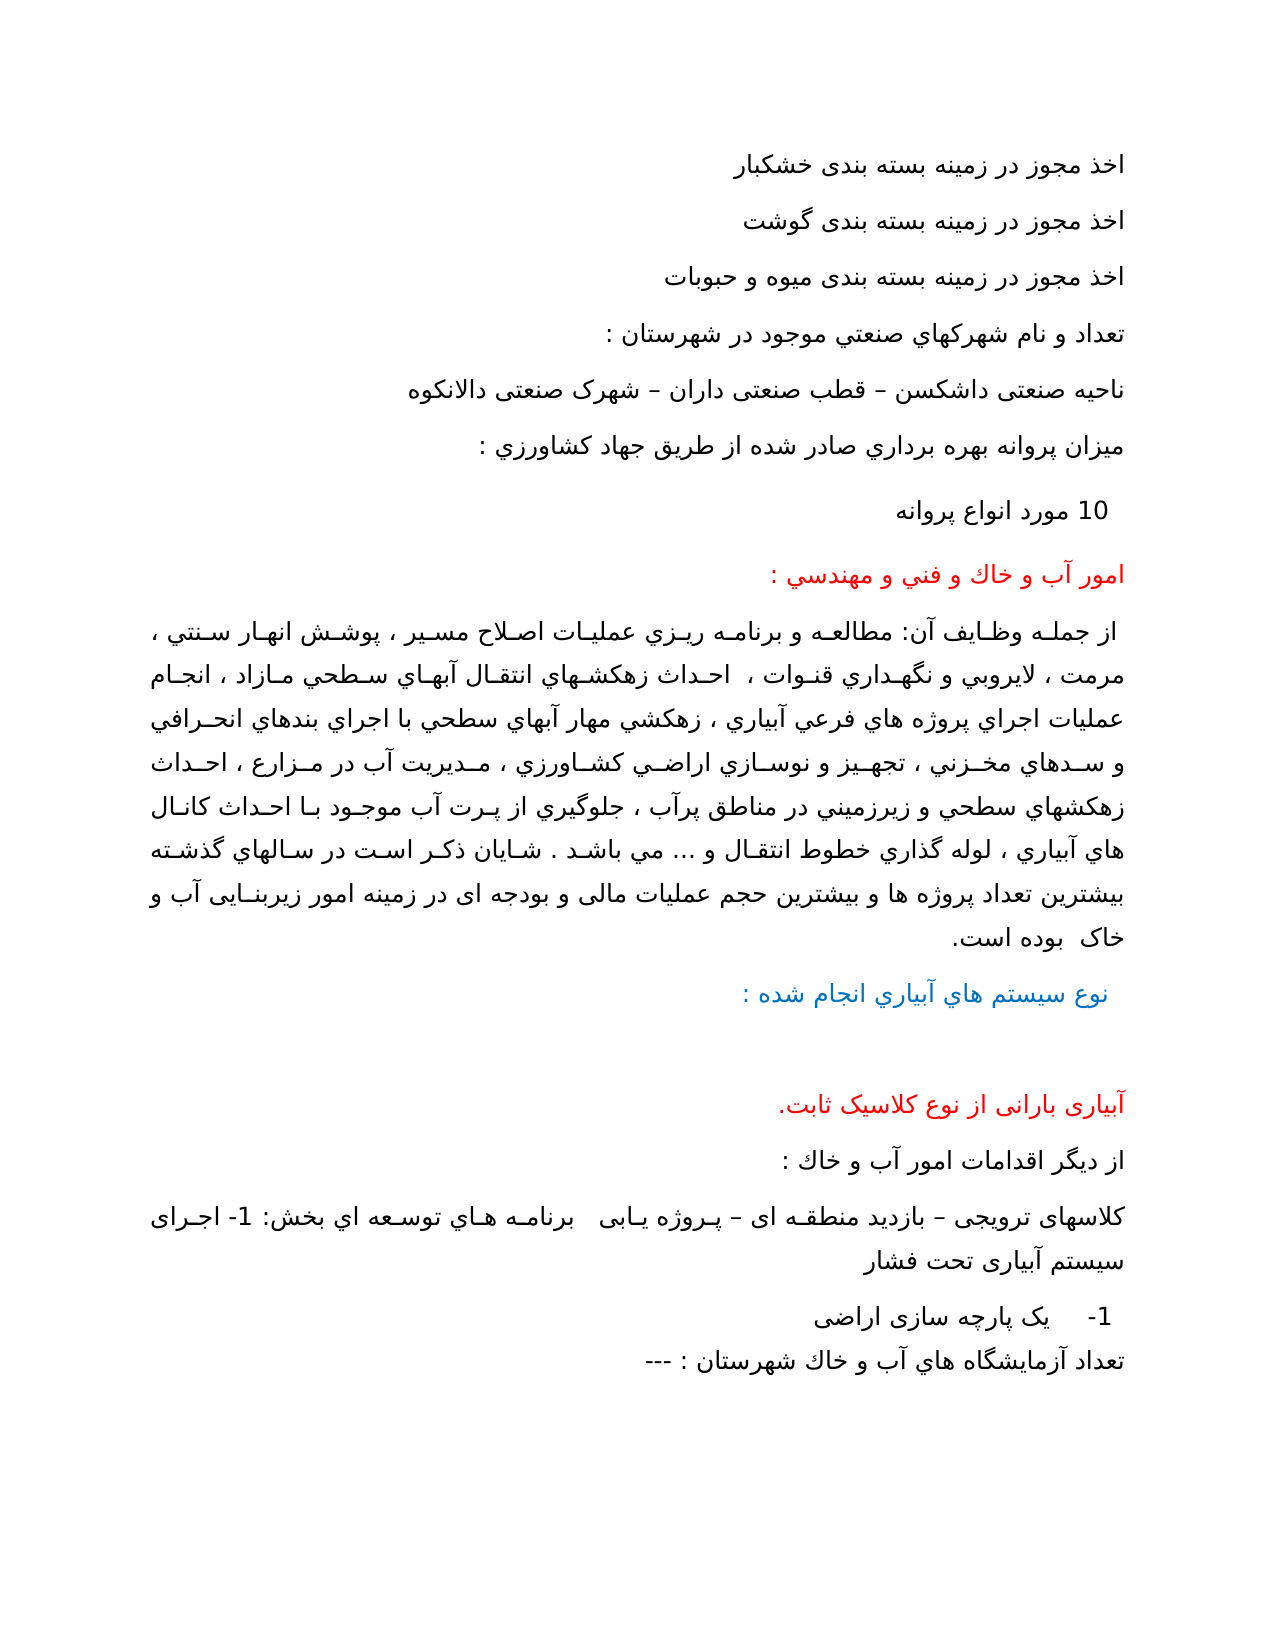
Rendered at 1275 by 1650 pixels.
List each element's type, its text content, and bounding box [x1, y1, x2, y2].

text تعداد و نام شهركهاي صنعتي موجود در شهرستان : [150, 319, 1125, 348]
text ميزان پروانه بهره برداري صادر شده از طريق جهاد كشاورزي : [150, 431, 1125, 460]
text اخذ مجوز در زمینه بسته بندی میوه و حبوبات [150, 262, 1125, 292]
text ناحیه صنعتی داشکسن – قطب صنعتی داران – شهرک صنعتی دالانکوه [150, 375, 1125, 404]
text از جمله وظايف آن: مطالعه و برنامه ريزي عمليات اصلاح مسير ، پوشش انهار سنتي ، مرمت ، لايروبي و نگهداري قنوات ، احداث زهکشهاي انتقال آبهاي سطحي مازاد ، انجام عمليات اجراي پروژه هاي فرعي آبياري ، زهکشي مهار آبهاي سطحي با اجراي بندهاي انحرافي و سدهاي مخزني ، تجهيز و نوسازي اراضي كشاورزي ، مديريت آب در مزارع ، احداث زهكشهاي سطحي و زيرزميني در مناطق پرآب ، جلوگيري از پرت آب موجود با احداث كانال هاي آبياري ، لوله گذاري خطوط انتقال و ... مي باشد . شايان ذكر است در سالهاي گذشته بیشترین تعداد پروژه ها و بیشترین حجم عملیات مالی و بودجه ای در زمینه امور زیربنایی آب و خاک بوده است. [150, 617, 1125, 952]
text آبیاری بارانی از نوع کلاسیک ثابت. [150, 1090, 1125, 1119]
text 10 مورد انواع پروانه [150, 496, 1125, 525]
list یک پارچه سازی اراضی [150, 1302, 1087, 1332]
text امور آب و خاك و فني و مهندسي : [150, 560, 1125, 589]
text اخذ مجوز در زمینه بسته بندی خشکبار [150, 150, 1125, 179]
text اخذ مجوز در زمینه بسته بندی گوشت [150, 206, 1125, 235]
text نوع سيستم هاي آبياري انجام شده : [150, 979, 1125, 1008]
text از ديگر اقدامات امور آب و خاك : [150, 1146, 1125, 1175]
text تعداد آزمايشگاه هاي آب و خاك شهرستان : --- [150, 1346, 1125, 1375]
text کلاسهای ترویجی – بازدید منطقه ای – پروژه یابی برنامه هاي توسعه اي بخش: 1- اجرای سیستم آبیاری تحت فشار [150, 1202, 1125, 1275]
